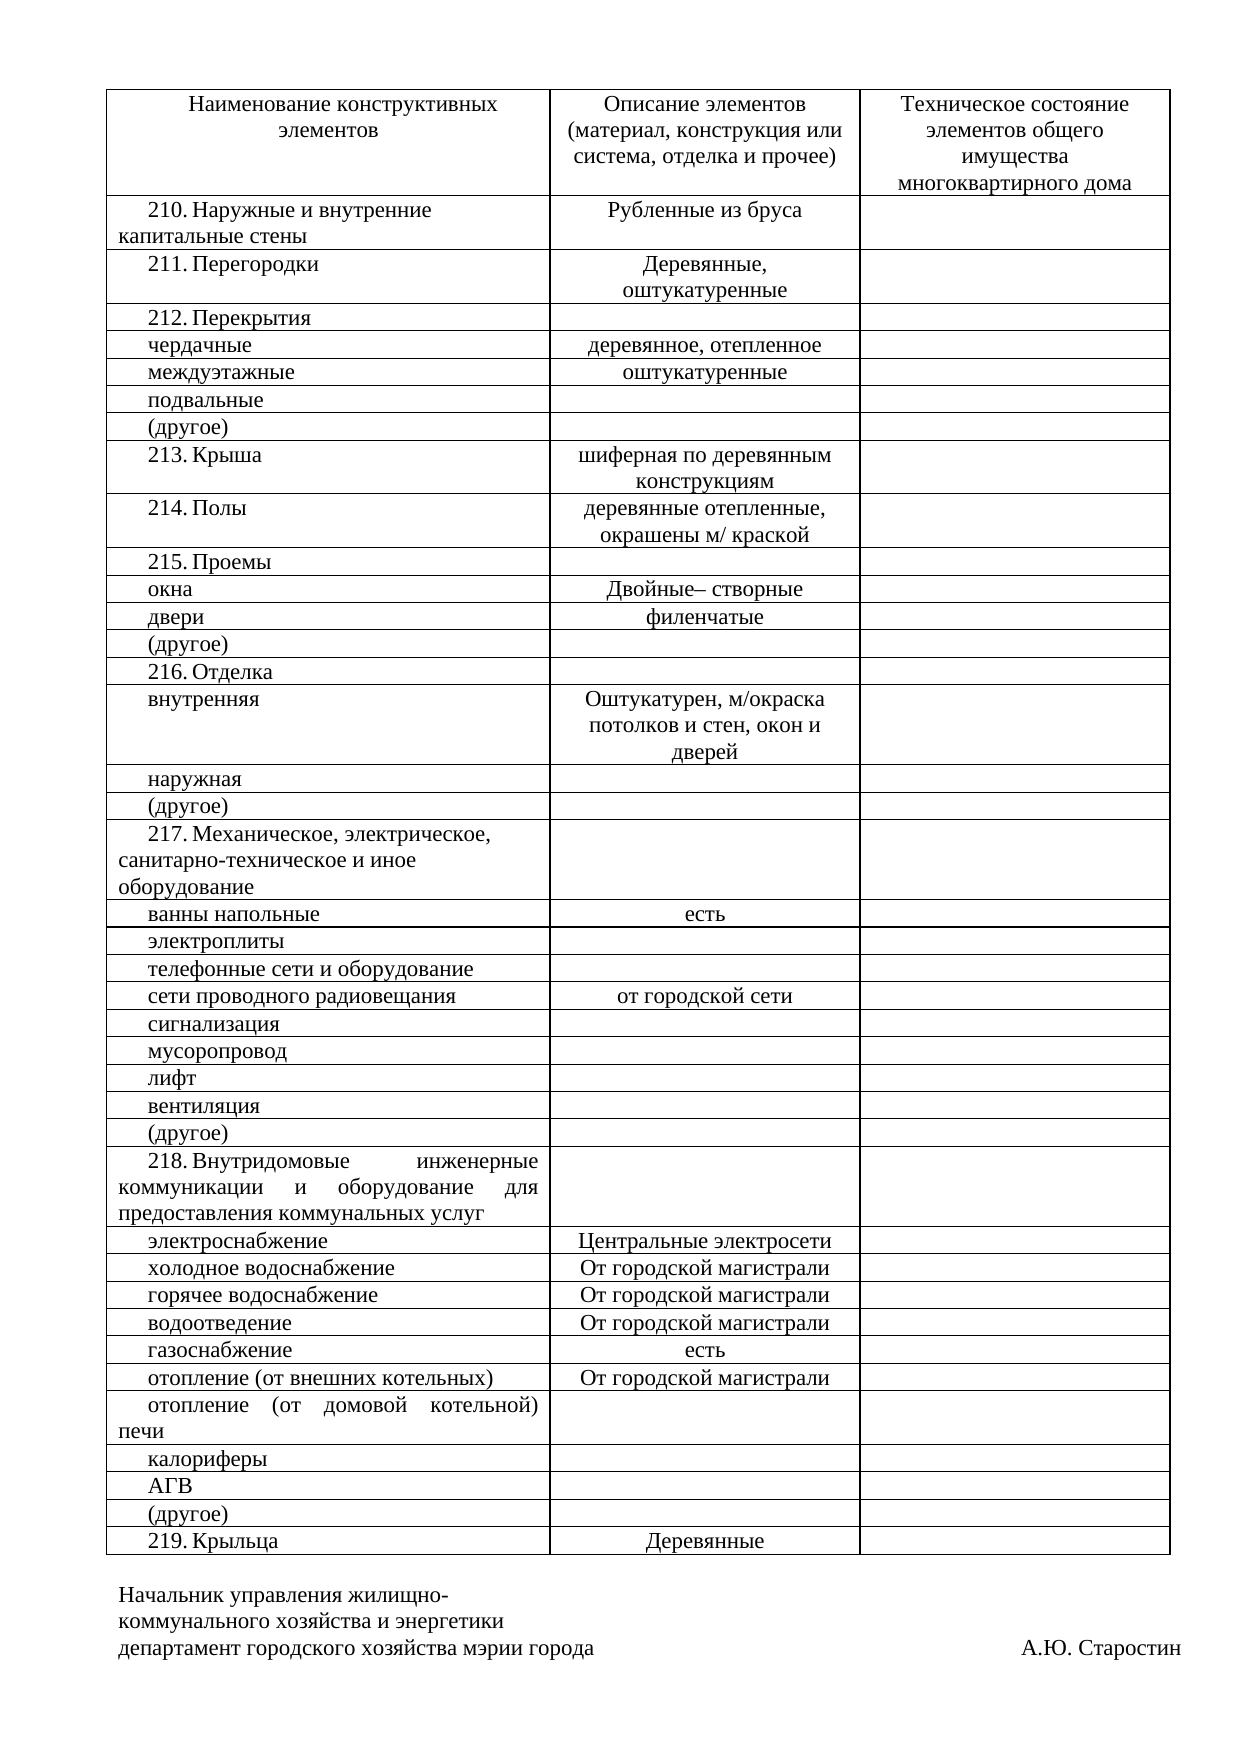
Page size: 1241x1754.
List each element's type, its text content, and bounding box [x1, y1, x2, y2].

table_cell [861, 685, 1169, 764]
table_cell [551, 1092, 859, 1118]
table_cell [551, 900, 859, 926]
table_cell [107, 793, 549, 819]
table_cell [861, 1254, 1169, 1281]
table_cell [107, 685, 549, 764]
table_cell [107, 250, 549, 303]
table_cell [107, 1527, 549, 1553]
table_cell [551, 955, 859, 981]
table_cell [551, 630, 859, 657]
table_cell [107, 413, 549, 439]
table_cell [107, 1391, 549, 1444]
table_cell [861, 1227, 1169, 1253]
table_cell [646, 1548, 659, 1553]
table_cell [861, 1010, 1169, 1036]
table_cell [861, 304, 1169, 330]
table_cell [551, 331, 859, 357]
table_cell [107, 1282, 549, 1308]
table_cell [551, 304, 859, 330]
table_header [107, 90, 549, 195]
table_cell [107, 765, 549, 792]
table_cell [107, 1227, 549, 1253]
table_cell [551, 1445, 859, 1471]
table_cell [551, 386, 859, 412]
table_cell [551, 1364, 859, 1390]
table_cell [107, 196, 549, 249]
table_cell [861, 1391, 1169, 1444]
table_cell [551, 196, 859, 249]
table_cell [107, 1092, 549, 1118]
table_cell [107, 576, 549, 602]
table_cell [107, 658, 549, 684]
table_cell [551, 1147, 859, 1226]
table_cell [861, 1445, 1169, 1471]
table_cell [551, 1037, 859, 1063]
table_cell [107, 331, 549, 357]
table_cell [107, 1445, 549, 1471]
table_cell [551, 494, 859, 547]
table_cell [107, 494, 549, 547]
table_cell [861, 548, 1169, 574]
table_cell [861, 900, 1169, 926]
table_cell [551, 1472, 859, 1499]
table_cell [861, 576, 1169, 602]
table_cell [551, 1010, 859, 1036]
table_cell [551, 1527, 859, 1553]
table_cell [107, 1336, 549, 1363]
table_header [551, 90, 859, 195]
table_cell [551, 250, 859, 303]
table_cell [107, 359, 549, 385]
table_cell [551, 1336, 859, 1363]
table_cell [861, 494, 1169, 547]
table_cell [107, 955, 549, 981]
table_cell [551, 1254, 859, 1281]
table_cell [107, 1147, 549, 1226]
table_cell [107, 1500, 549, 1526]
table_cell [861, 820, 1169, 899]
text Начальник управления жилищно- [118, 1581, 1181, 1607]
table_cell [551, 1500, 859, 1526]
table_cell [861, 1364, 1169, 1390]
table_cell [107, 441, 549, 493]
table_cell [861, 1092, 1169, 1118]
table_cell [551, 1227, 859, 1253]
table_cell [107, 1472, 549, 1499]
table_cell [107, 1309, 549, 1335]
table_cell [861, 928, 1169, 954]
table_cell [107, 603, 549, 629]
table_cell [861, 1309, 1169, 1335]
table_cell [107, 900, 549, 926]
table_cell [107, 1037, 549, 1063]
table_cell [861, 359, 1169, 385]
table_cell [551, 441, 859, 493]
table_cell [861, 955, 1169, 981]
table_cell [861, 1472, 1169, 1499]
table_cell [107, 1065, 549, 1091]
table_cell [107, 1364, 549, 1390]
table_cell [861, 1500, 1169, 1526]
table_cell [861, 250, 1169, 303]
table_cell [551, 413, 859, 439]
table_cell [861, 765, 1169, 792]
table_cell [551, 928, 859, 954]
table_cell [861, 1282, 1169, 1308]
text департамент городского хозяйства мэрии города А.Ю. Старостин [118, 1633, 1181, 1660]
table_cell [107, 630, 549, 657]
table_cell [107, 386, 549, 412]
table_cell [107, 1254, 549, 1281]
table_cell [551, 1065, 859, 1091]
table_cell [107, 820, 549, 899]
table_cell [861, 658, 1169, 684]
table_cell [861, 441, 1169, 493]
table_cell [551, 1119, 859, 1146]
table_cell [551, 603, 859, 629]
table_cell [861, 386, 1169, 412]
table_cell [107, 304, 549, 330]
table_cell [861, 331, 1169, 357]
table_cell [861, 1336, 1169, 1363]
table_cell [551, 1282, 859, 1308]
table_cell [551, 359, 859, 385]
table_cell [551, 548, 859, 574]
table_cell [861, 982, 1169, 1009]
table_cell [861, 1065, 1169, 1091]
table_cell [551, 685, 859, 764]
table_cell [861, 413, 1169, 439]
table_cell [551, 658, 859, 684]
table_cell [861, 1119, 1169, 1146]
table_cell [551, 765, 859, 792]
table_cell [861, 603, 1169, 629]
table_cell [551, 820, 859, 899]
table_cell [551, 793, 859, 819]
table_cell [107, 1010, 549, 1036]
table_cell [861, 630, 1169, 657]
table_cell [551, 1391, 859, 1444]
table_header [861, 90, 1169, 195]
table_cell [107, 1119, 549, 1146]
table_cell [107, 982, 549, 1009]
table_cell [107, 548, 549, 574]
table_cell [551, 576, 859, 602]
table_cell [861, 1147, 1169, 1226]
text коммунального хозяйства и энергетики [118, 1607, 1181, 1633]
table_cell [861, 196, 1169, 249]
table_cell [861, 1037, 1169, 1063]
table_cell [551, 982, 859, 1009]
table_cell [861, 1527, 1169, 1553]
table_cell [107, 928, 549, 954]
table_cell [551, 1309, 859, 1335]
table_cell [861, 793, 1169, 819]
